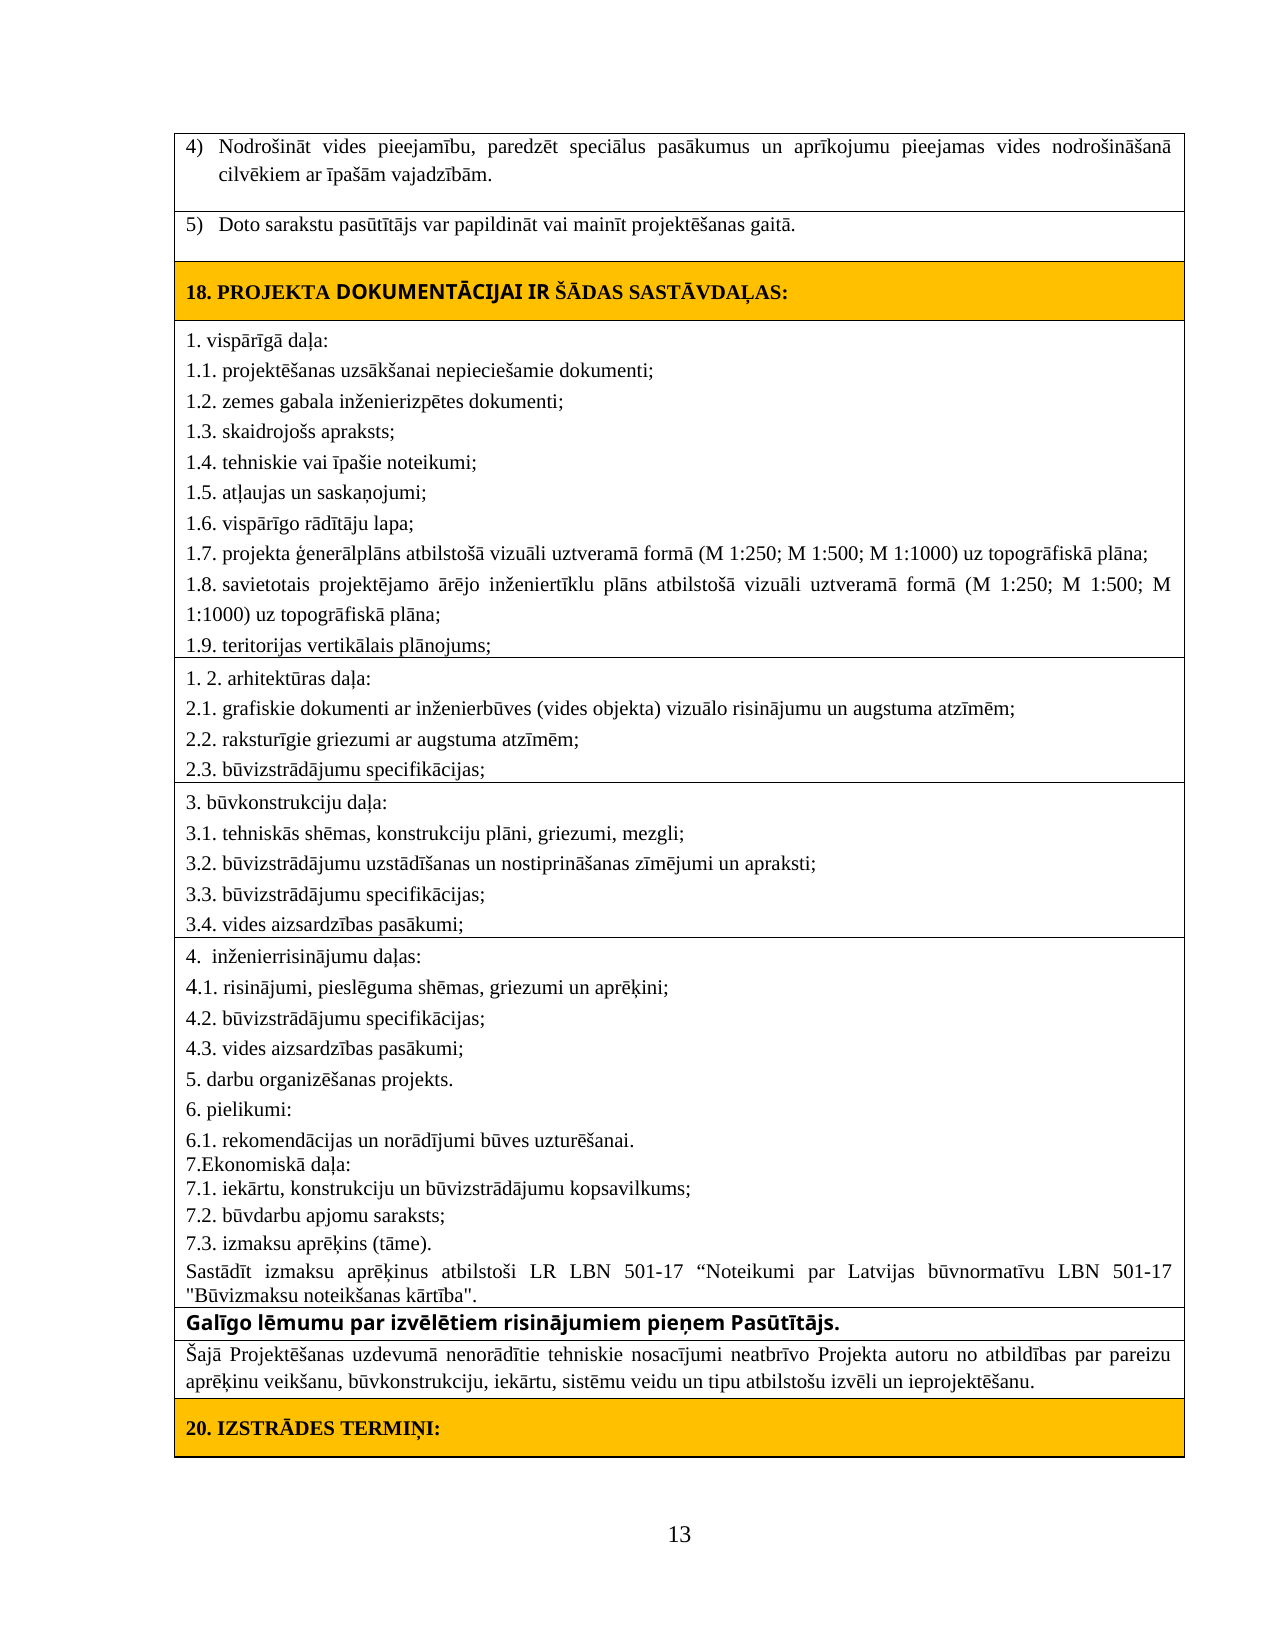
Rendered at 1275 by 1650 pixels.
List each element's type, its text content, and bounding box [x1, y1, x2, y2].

table_cell 7.Ekonomiskā daļa: 7.1. iekārtu, konstrukciju un būvizstrādājumu kopsavilkums; 7.2. būvdarbu apjomu saraksts; 7.3. izmaksu aprēķins (tāme). Sastādīt izmaksu aprēķinus atbilstoši LR LBN 501-17 “Noteikumi par Latvijas būvnormatīvu LBN 501-17 "Būvizmaksu noteikšanas kārtība". [175, 1152, 1184, 1307]
table_cell 1. vispārīgā daļa: 1.1. projektēšanas uzsākšanai nepieciešamie dokumenti; 1.2. zemes gabala inženierizpētes dokumenti; 1.3. skaidrojošs apraksts; 1.4. tehniskie vai īpašie noteikumi; 1.5. atļaujas un saskaņojumi; 1.6. vispārīgo rādītāju lapa; 1.7. projekta ģenerālplāns atbilstošā vizuāli uztveramā formā (M 1:250; M 1:500; M 1:1000) uz topogrāfiskā plāna; 1.8. savietotais projektējamo ārējo inženiertīklu plāns atbilstošā vizuāli uztveramā formā (M 1:250; M 1:500; M 1:1000) uz topogrāfiskā plāna; 1.9. teritorijas vertikālais plānojums; [175, 321, 1184, 657]
table_cell 20. IZSTRĀDES TERMIŅI: [175, 1399, 1184, 1456]
table_cell Doto sarakstu pasūtītājs var papildināt vai mainīt projektēšanas gaitā. [175, 212, 1184, 261]
table_cell 3. būvkonstrukciju daļa: 3.1. tehniskās shēmas, konstrukciju plāni, griezumi, mezgli; 3.2. būvizstrādājumu uzstādīšanas un nostiprināšanas zīmējumi un apraksti; 3.3. būvizstrādājumu specifikācijas; 3.4. vides aizsardzības pasākumi; [175, 783, 1184, 937]
table_cell 1. 2. arhitektūras daļa: 2.1. grafiskie dokumenti ar inženierbūves (vides objekta) vizuālo risinājumu un augstuma atzīmēm; 2.2. raksturīgie griezumi ar augstuma atzīmēm; 2.3. būvizstrādājumu specifikācijas; [175, 658, 1184, 782]
table_cell 18. PROJEKTA dokumentācijai IR ŠĀDAS sastāvdaļas: [175, 262, 1184, 320]
table_cell Galīgo lēmumu par izvēlētiem risinājumiem pieņem Pasūtītājs. [175, 1308, 1184, 1340]
table_cell 4. inženierrisinājumu daļas: 4.1. risinājumi, pieslēguma shēmas, griezumi un aprēķini; 4.2. būvizstrādājumu specifikācijas; 4.3. vides aizsardzības pasākumi; 5. darbu organizēšanas projekts. 6. pielikumi: 6.1. rekomendācijas un norādījumi būves uzturēšanai. [175, 938, 1184, 1152]
table_cell Šajā Projektēšanas uzdevumā nenorādītie tehniskie nosacījumi neatbrīvo Projekta autoru no atbildības par pareizu aprēķinu veikšanu, būvkonstrukciju, iekārtu, sistēmu veidu un tipu atbilstošu izvēli un ieprojektēšanu. [175, 1341, 1184, 1397]
table_cell Nodrošināt vides pieejamību, paredzēt speciālus pasākumus un aprīkojumu pieejamas vides nodrošināšanā cilvēkiem ar īpašām vajadzībām. [175, 134, 1184, 211]
